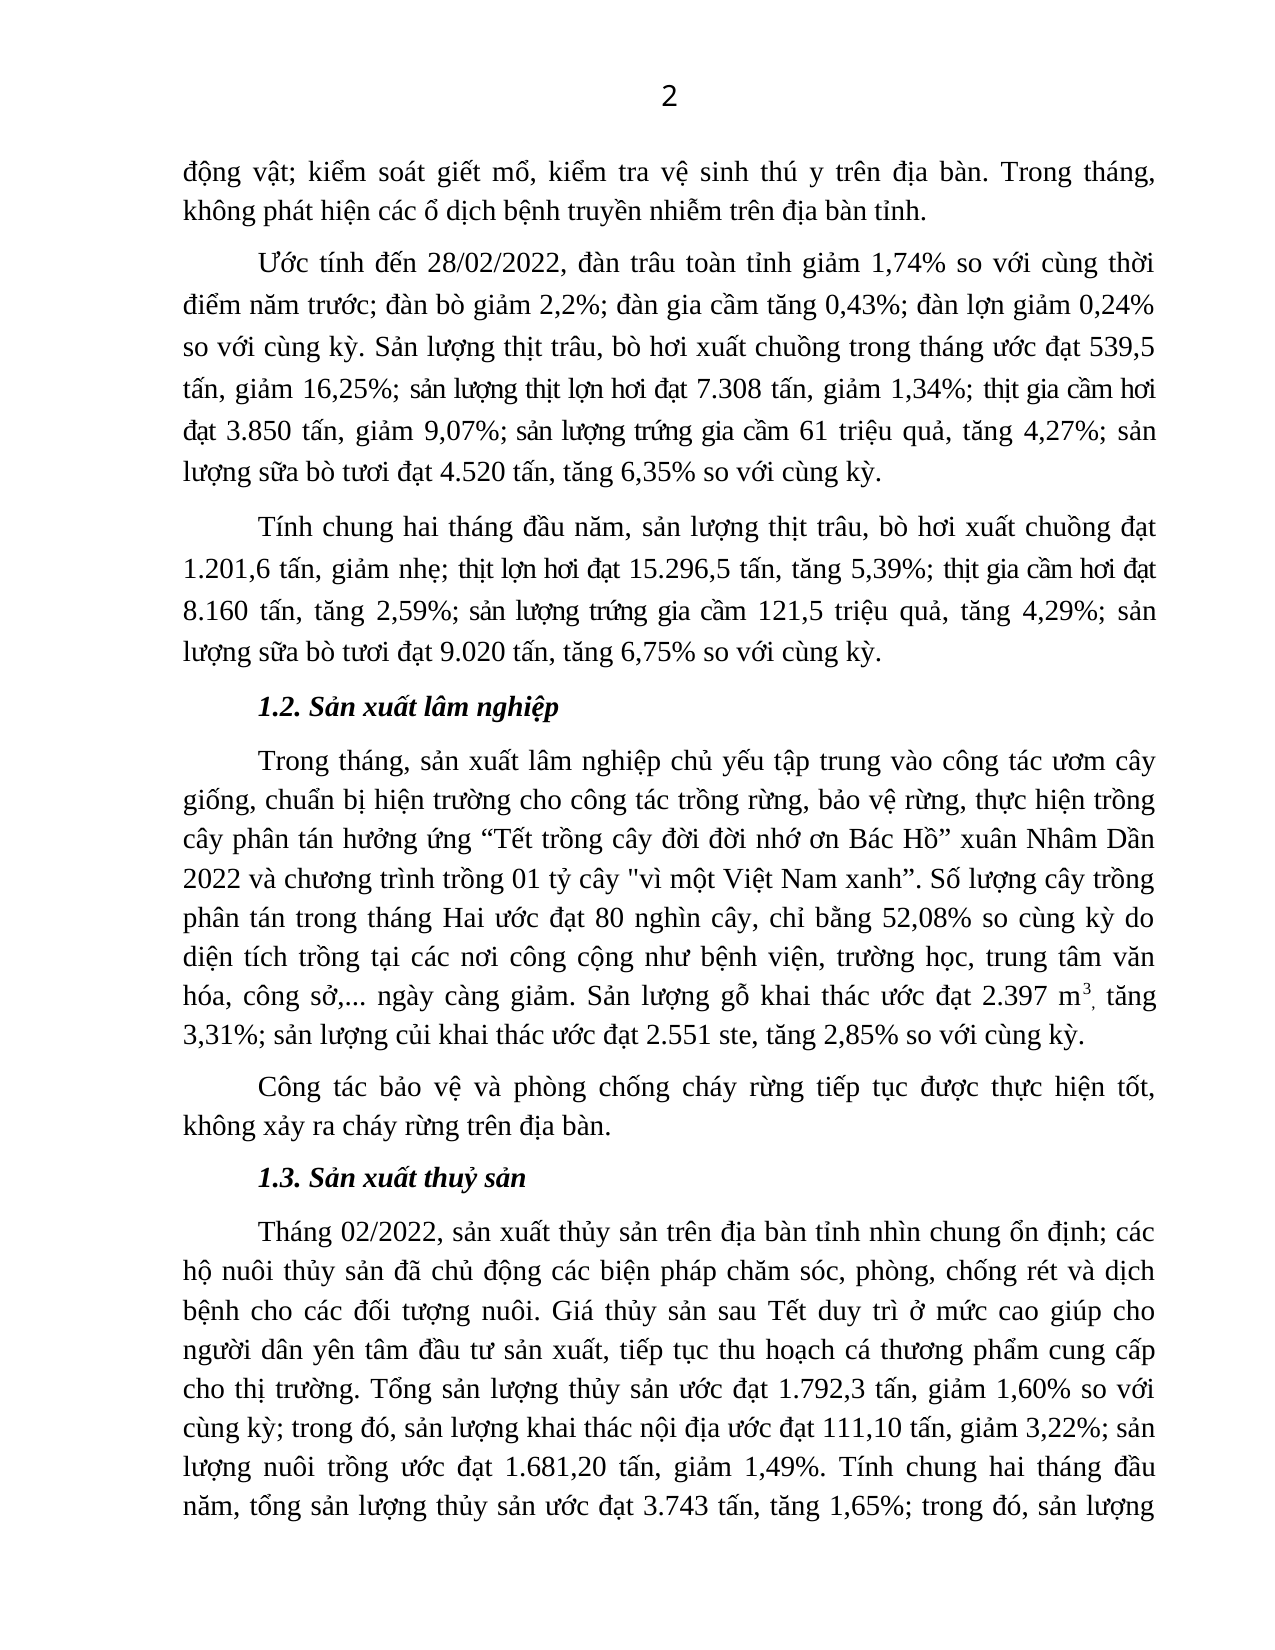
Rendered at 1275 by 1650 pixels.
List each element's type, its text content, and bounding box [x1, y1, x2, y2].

subtitle 1.3. Sản xuất thuỷ sản [183, 1160, 1156, 1193]
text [183, 1214, 1156, 1522]
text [183, 154, 1156, 227]
text Công tác bảo vệ và phòng chống cháy rừng tiếp tục được thực hiện tốt, không xảy ra cháy rừng trên địa bàn. [183, 1069, 1156, 1142]
text Trong tháng, sản xuất lâm nghiệp chủ yếu tập trung vào công tác ươm cây giống, chuẩn bị hiện trường cho công tác trồng rừng, bảo vệ rừng, thực hiện trồng cây phân tán hưởng ứng “Tết trồng cây đời đời nhớ ơn Bác Hồ” xuân Nhâm Dần 2022 và chương trình trồng 01 tỷ cây "vì một Việt Nam xanh”. Số lượng cây trồng phân tán trong tháng Hai ước đạt 80 nghìn cây, chỉ bằng 52,08% so cùng kỳ do diện tích trồng tại các nơi công cộng như bệnh viện, trường học, trung tâm văn hóa, công sở,... ngày càng giảm. Sản lượng gỗ khai thác ước đạt 2.397 m3, tăng 3,31%; sản lượng củi khai thác ước đạt 2.551 ste, tăng 2,85% so với cùng kỳ. [183, 743, 1156, 1051]
text Ước tính đến 28/02/2022, đàn trâu toàn tỉnh giảm 1,74% so với cùng thời điểm năm trước; đàn bò giảm 2,2%; đàn gia cầm tăng 0,43%; đàn lợn giảm 0,24% so với cùng kỳ. Sản lượng thịt trâu, bò hơi xuất chuồng trong tháng ước đạt 539,5 tấn, giảm 16,25%; sản lượng thịt lợn hơi đạt 7.308 tấn, giảm 1,34%; thịt gia cầm hơi đạt 3.850 tấn, giảm 9,07%; sản lượng trứng gia cầm 61 triệu quả, tăng 4,27%; sản lượng sữa bò tươi đạt 4.520 tấn, tăng 6,35% so với cùng kỳ. [183, 245, 1156, 488]
text 1.2. Sản xuất lâm nghiệp [183, 689, 1156, 722]
text Tính chung hai tháng đầu năm, sản lượng thịt trâu, bò hơi xuất chuồng đạt 1.201,6 tấn, giảm nhẹ; thịt lợn hơi đạt 15.296,5 tấn, tăng 5,39%; thịt gia cầm hơi đạt 8.160 tấn, tăng 2,59%; sản lượng trứng gia cầm 121,5 triệu quả, tăng 4,29%; sản lượng sữa bò tươi đạt 9.020 tấn, tăng 6,75% so với cùng kỳ. [183, 509, 1156, 668]
